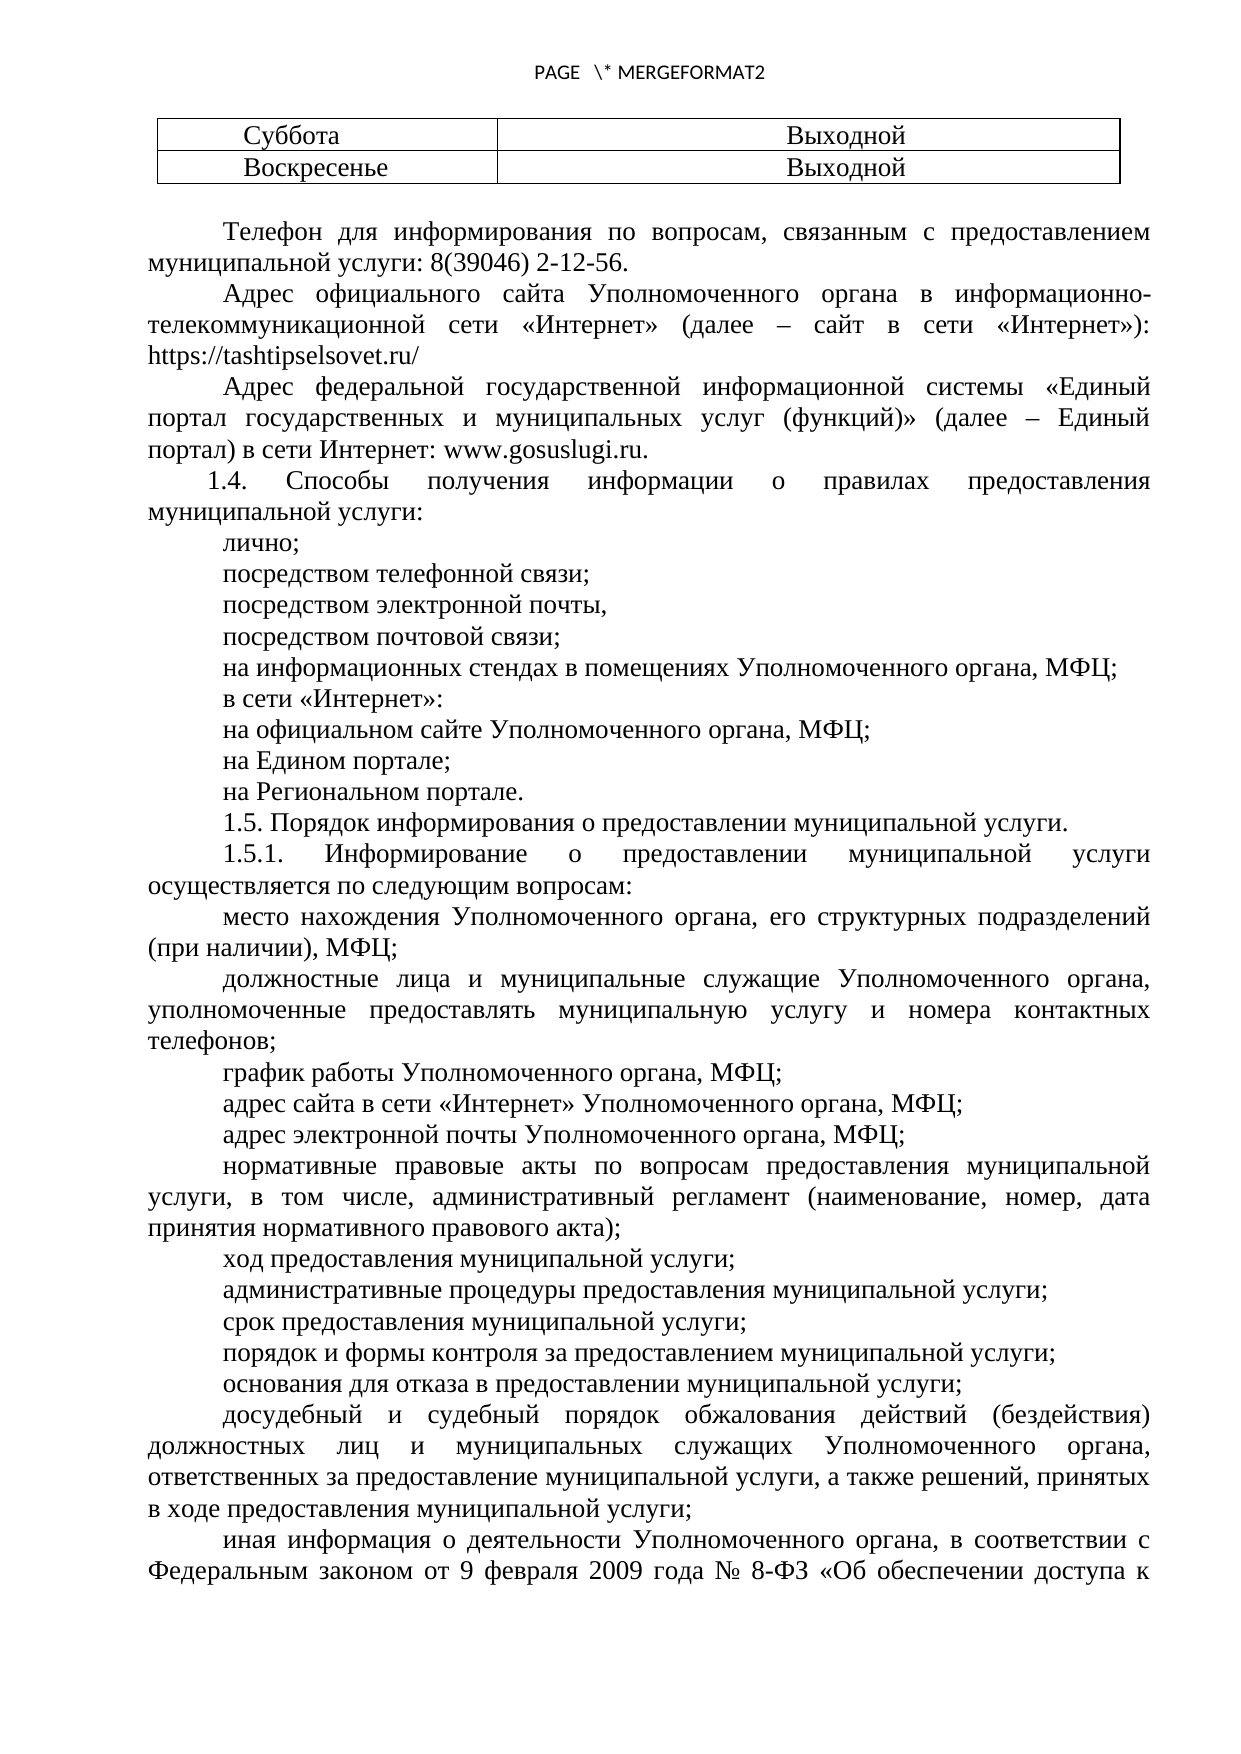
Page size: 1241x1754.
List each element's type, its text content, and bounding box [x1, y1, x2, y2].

table_cell Суббота [158, 119, 497, 150]
table_cell Выходной [498, 119, 1119, 150]
table_cell Выходной [498, 151, 1119, 182]
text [148, 1523, 1152, 1585]
text на информационных стендах в помещениях Уполномоченного органа, МФЦ; [148, 651, 1152, 682]
text 1.4. Способы получения информации о правилах предоставления муниципальной услуги: [148, 464, 1152, 526]
text на Едином портале; [148, 744, 1152, 775]
text лично; [148, 526, 1152, 557]
text 1.5.1. Информирование о предоставлении муниципальной услуги осуществляется по следующим вопросам: [148, 838, 1152, 900]
text адрес сайта в сети «Интернет» Уполномоченного органа, МФЦ; [148, 1087, 1152, 1118]
text посредством электронной почты, [148, 588, 1152, 619]
text административные процедуры предоставления муниципальной услуги; [148, 1274, 1152, 1305]
text посредством телефонной связи; [148, 557, 1152, 588]
text 1.5. Порядок информирования о предоставлении муниципальной услуги. [148, 806, 1152, 838]
text Телефон для информирования по вопросам, связанным с предоставлением муниципальной услуги: 8(39046) 2-12-56. [148, 215, 1152, 277]
table_cell Воскресенье [158, 151, 497, 182]
text основания для отказа в предоставлении муниципальной услуги; [148, 1367, 1152, 1398]
text график работы Уполномоченного органа, МФЦ; [148, 1056, 1152, 1087]
text на Региональном портале. [148, 775, 1152, 806]
text нормативные правовые акты по вопросам предоставления муниципальной услуги, в том числе, административный регламент (наименование, номер, дата принятия нормативного правового акта); [148, 1149, 1152, 1242]
text место нахождения Уполномоченного органа, его структурных подразделений (при наличии), МФЦ; [148, 900, 1152, 962]
text должностные лица и муниципальные служащие Уполномоченного органа, уполномоченные предоставлять муниципальную услугу и номера контактных телефонов; [148, 962, 1152, 1056]
text на официальном сайте Уполномоченного органа, МФЦ; [148, 713, 1152, 744]
text в сети «Интернет»: [148, 682, 1152, 713]
text срок предоставления муниципальной услуги; [148, 1305, 1152, 1336]
text Адрес федеральной государственной информационной системы «Единый портал государственных и муниципальных услуг (функций)» (далее – Единый портал) в сети Интернет: www.gosuslugi.ru. [148, 370, 1152, 464]
text Адрес официального сайта Уполномоченного органа в информационно-телекоммуникационной сети «Интернет» (далее – сайт в сети «Интернет»): https://tashtipselsovet.ru/ [148, 277, 1152, 370]
text порядок и формы контроля за предоставлением муниципальной услуги; [148, 1336, 1152, 1367]
text досудебный и судебный порядок обжалования действий (бездействия) должностных лиц и муниципальных служащих Уполномоченного органа, ответственных за предоставление муниципальной услуги, а также решений, принятых в ходе предоставления муниципальной услуги; [148, 1398, 1152, 1523]
text адрес электронной почты Уполномоченного органа, МФЦ; [148, 1118, 1152, 1149]
text посредством почтовой связи; [148, 619, 1152, 651]
text ход предоставления муниципальной услуги; [148, 1242, 1152, 1274]
